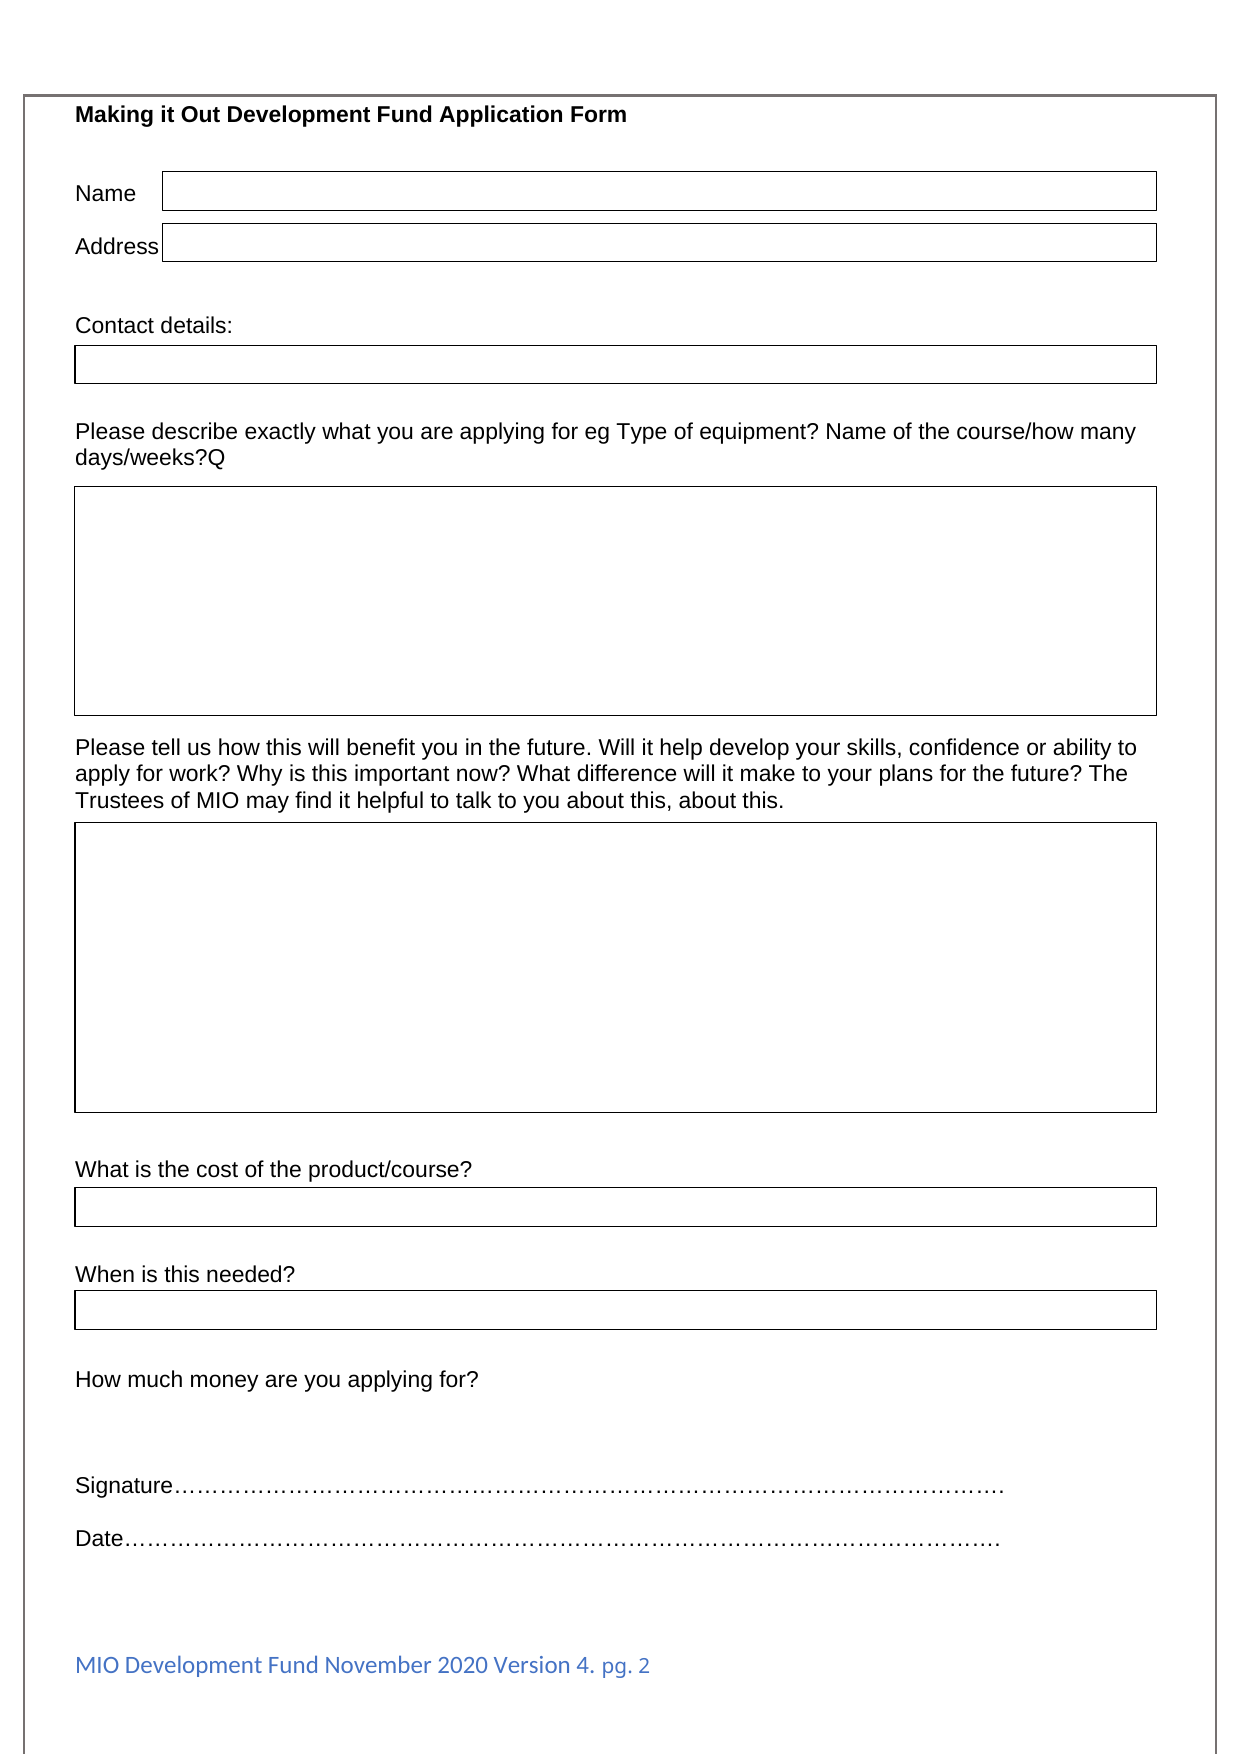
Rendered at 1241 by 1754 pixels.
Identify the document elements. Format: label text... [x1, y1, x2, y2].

text Address [75, 233, 162, 259]
text Making it Out Development Fund Application Form [75, 101, 1165, 128]
text Signature………………………………………………………………………………………………. [75, 1472, 1165, 1498]
text When is this needed? [75, 1261, 1165, 1287]
text How much money are you applying for? [75, 1366, 1165, 1393]
text Contact details: [75, 312, 1165, 338]
text What is the cost of the product/course? [75, 1156, 1165, 1182]
text Date……………………………………………………………………………………………………. [75, 1524, 1165, 1551]
text Please tell us how this will benefit you in the future. Will it help develop your skills, confidence or ability to apply for work? Why is this important now? What difference will it make to your plans for the future? The Trustees of MIO may find it helpful to talk to you about this, about this. [75, 734, 1165, 813]
text Name [75, 180, 162, 207]
text Please describe exactly what you are applying for eg Type of equipment? Name of the course/how many days/weeks?Q [75, 418, 1165, 470]
